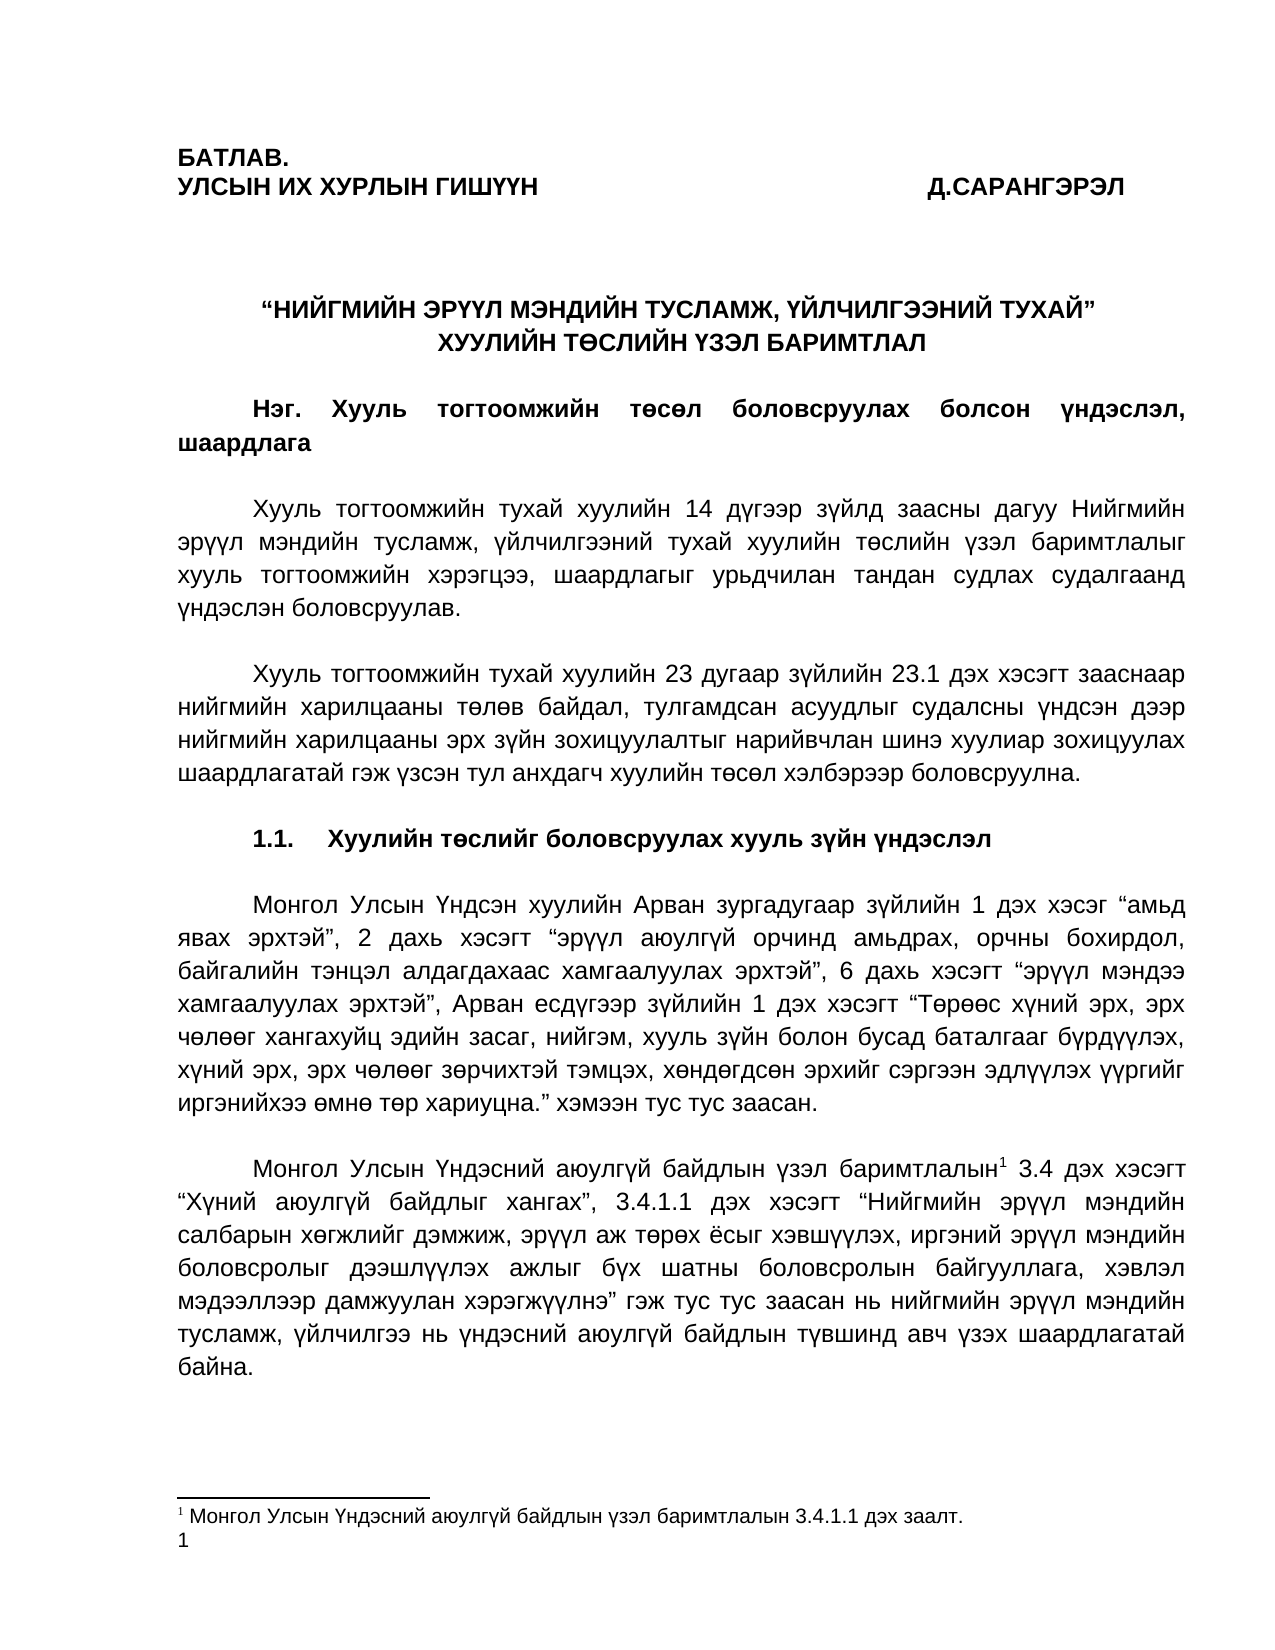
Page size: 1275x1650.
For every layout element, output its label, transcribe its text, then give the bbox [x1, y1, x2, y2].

text Нэг. Хууль тогтоомжийн төсөл боловсруулах болсон үндэслэл, шаардлага [177, 394, 1186, 456]
text Хууль тогтоомжийн тухай хуулийн 23 дугаар зүйлийн 23.1 дэх хэсэгт зааснаар нийгмийн харилцааны төлөв байдал, тулгамдсан асуудлыг судалсны үндсэн дээр нийгмийн харилцааны эрх зүйн зохицуулалтыг нарийвчлан шинэ хуулиар зохицуулах шаардлагатай гэж үзсэн тул анхдагч хуулийн төсөл хэлбэрээр боловсруулна. [177, 659, 1186, 786]
list Хуулийн төслийг боловсруулах хууль зүйн үндэслэл [252, 824, 1186, 852]
text БАТЛАВ. [177, 143, 1186, 172]
text “НИЙГМИЙН ЭРҮҮЛ МЭНДИЙН ТУСЛАМЖ, ҮЙЛЧИЛГЭЭНИЙ ТУХАЙ” ХУУЛИЙН ТӨСЛИЙН ҮЗЭЛ БАРИМТЛАЛ [177, 295, 1186, 357]
text Хууль тогтоомжийн тухай хуулийн 14 дүгээр зүйлд заасны дагуу Нийгмийн эрүүл мэндийн тусламж, үйлчилгээний тухай хуулийн төслийн үзэл баримтлалыг хууль тогтоомжийн хэрэгцээ, шаардлагыг урьдчилан тандан судлах судалгаанд үндэслэн боловсруулав. [177, 493, 1186, 621]
text Монгол Улсын Үндсэн хуулийн Арван зургадугаар зүйлийн 1 дэх хэсэг “амьд явах эрхтэй”, 2 дахь хэсэгт “эрүүл аюулгүй орчинд амьдрах, орчны бохирдол, байгалийн тэнцэл алдагдахаас хамгаалуулах эрхтэй”, 6 дахь хэсэгт “эрүүл мэндээ хамгаалуулах эрхтэй”, Арван есдүгээр зүйлийн 1 дэх хэсэгт “Төрөөс хүний эрх, эрх чөлөөг хангахуйц эдийн засаг, нийгэм, хууль зүйн болон бусад баталгааг бүрдүүлэх, хүний эрх, эрх чөлөөг зөрчихтэй тэмцэх, хөндөгдсөн эрхийг сэргээн эдлүүлэх үүргийг иргэнийхээ өмнө төр хариуцна.” хэмээн тус тус заасан. [177, 890, 1186, 1117]
text УЛСЫН ИХ ХУРЛЫН ГИШҮҮН Д.САРАНГЭРЭЛ [177, 172, 1186, 229]
text Монгол Улсын Үндэсний аюулгүй байдлын үзэл баримтлалын 3.4 дэх хэсэгт “Хүний аюулгүй байдлыг хангах”, 3.4.1.1 дэх хэсэгт “Нийгмийн эрүүл мэндийн салбарын хөгжлийг дэмжиж, эрүүл аж төрөх ёсыг хэвшүүлэх, иргэний эрүүл мэндийн боловсролыг дээшлүүлэх ажлыг бүх шатны боловсролын байгууллага, хэвлэл мэдээллээр дамжуулан хэрэгжүүлнэ” гэж тус тус заасан нь нийгмийн эрүүл мэндийн тусламж, үйлчилгээ нь үндэсний аюулгүй байдлын түвшинд авч үзэх шаардлагатай байна. [177, 1154, 1186, 1381]
